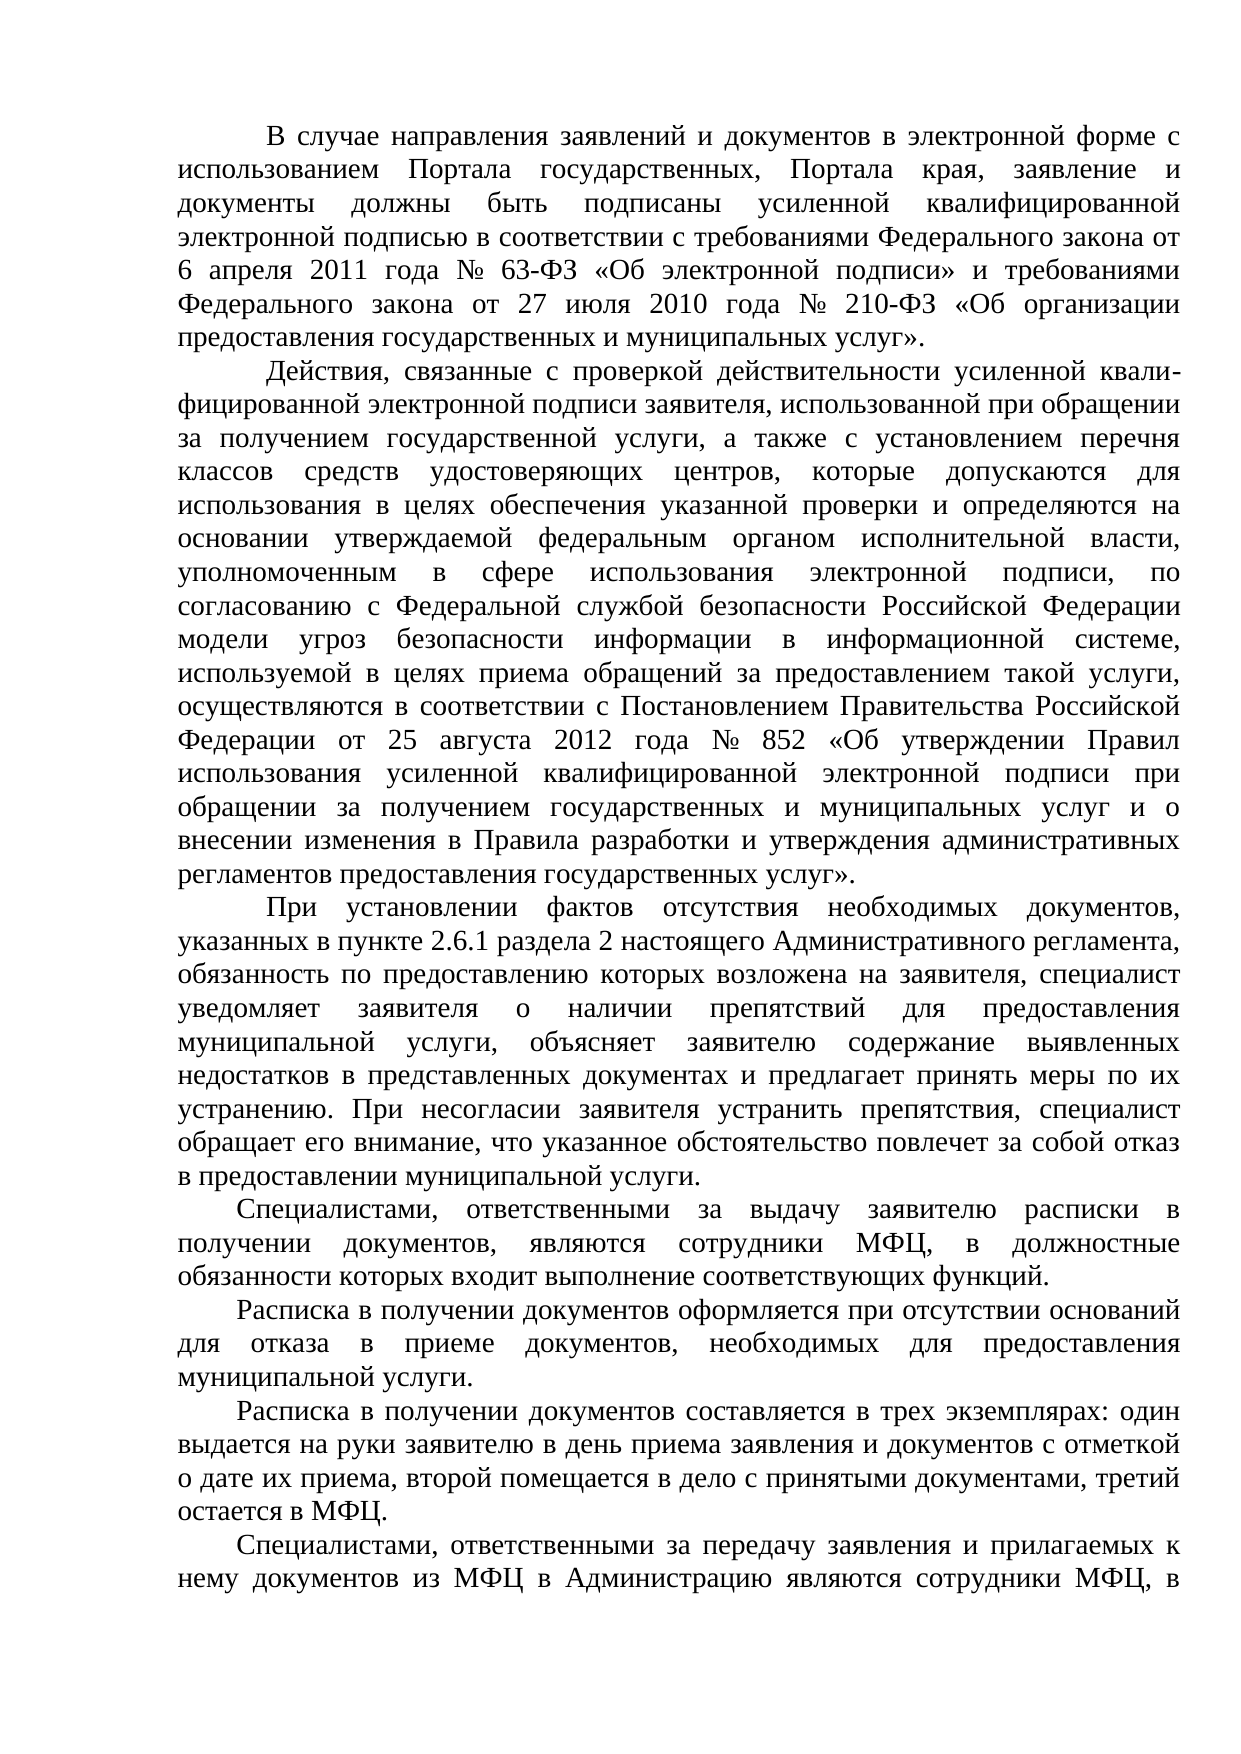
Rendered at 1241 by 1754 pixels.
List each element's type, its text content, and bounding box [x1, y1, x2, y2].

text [177, 1527, 1181, 1594]
text Расписка в получении документов составляется в трех экземплярах: один выдается на руки заявителю в день приема заявления и документов с отметкой о дате их приема, второй помещается в дело с принятыми документами, третий остается в МФЦ. [177, 1393, 1181, 1527]
text Действия, связанные с проверкой действительности усиленной квалифицированной электронной подписи заявителя, использованной при обращении за получением государственной услуги, а также с установлением перечня классов средств удостоверяющих центров, которые допускаются для использования в целях обеспечения указанной проверки и определяются на основании утверждаемой федеральным органом исполнительной власти, уполномоченным в сфере использования электронной подписи, по согласованию с Федеральной службой безопасности Российской Федерации модели угроз безопасности информации в информационной системе, используемой в целях приема обращений за предоставлением такой услуги, осуществляются в соответствии с Постановлением Правительства Российской Федерации от 25 августа 2012 года № 852 «Об утверждении Правил использования усиленной квалифицированной электронной подписи при обращении за получением государственных и муниципальных услуг и о внесении изменения в Правила разработки и утверждения административных регламентов предоставления государственных услуг». [177, 353, 1181, 889]
text При установлении фактов отсутствия необходимых документов, указанных в пункте 2.6.1 раздела 2 настоящего Административного регламента, обязанность по предоставлению которых возложена на заявителя, специалист уведомляет заявителя о наличии препятствий для предоставления муниципальной услуги, объясняет заявителю содержание выявленных недостатков в представленных документах и предлагает принять меры по их устранению. При несогласии заявителя устранить препятствия, специалист обращает его внимание, что указанное обстоятельство повлечет за собой отказ в предоставлении муниципальной услуги. [177, 889, 1181, 1191]
text Расписка в получении документов оформляется при отсутствии оснований для отказа в приеме документов, необходимых для предоставления муниципальной услуги. [177, 1292, 1181, 1393]
text Специалистами, ответственными за выдачу заявителю расписки в получении документов, являются сотрудники МФЦ, в должностные обязанности которых входит выполнение соответствующих функций. [177, 1191, 1181, 1292]
text В случае направления заявлений и документов в электронной форме с использованием Портала государственных, Портала края, заявление и документы должны быть подписаны усиленной квалифицированной электронной подписью в соответствии с требованиями Федерального закона от 6 апреля 2011 года № 63-ФЗ «Об электронной подписи» и требованиями Федерального закона от 27 июля 2010 года № 210-ФЗ «Об организации предоставления государственных и муниципальных услуг». [177, 118, 1181, 353]
